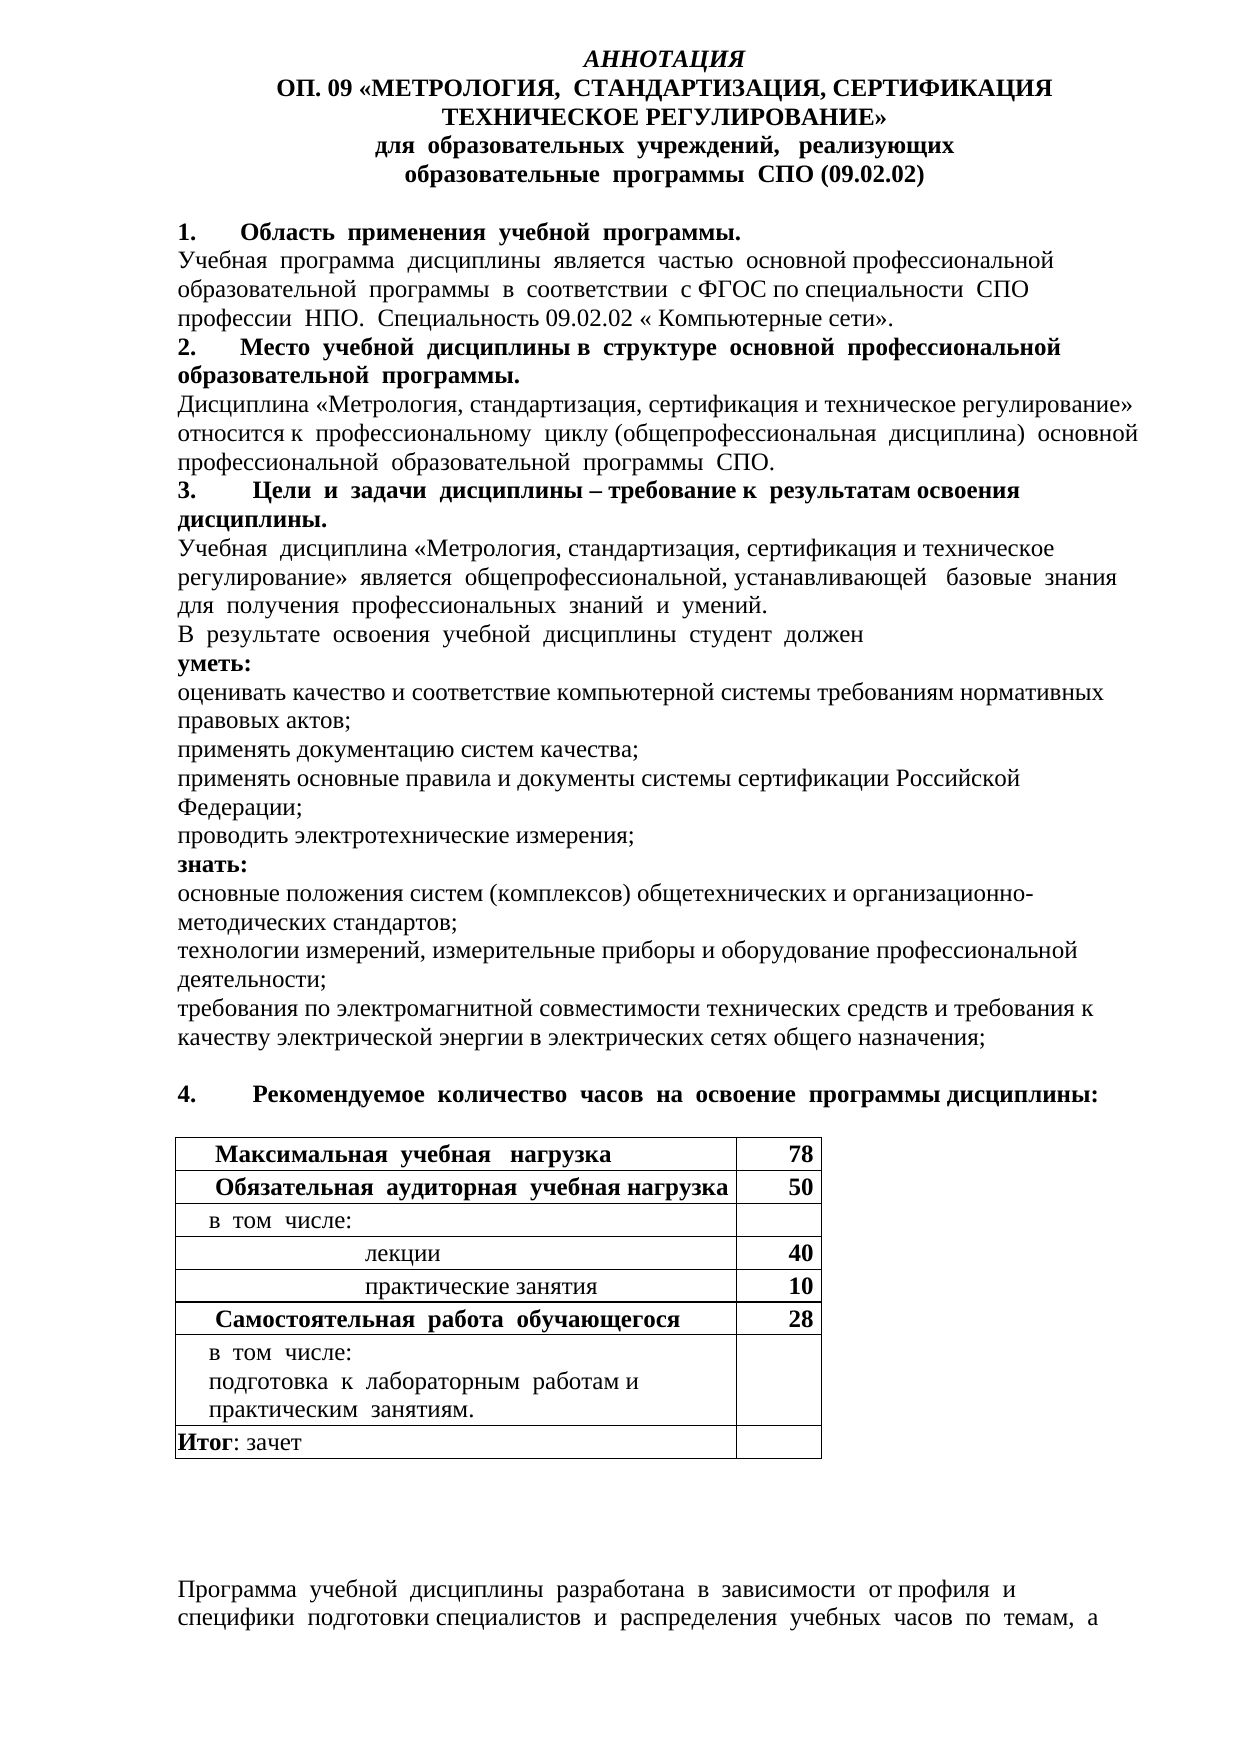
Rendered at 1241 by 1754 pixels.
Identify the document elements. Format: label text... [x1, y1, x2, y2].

text оценивать качество и соответствие компьютерной системы требованиям нормативных правовых актов; [177, 677, 1152, 734]
table_cell 50 [737, 1171, 821, 1203]
text для образовательных учреждений, реализующих [177, 131, 1152, 159]
table_cell Итог: зачет [176, 1426, 736, 1458]
table_cell 28 [737, 1303, 821, 1334]
text знать: [177, 849, 1152, 878]
text Дисциплина «Метрология, стандартизация, сертификация и техническое регулирование» относится к профессиональному циклу (общепрофессиональная дисциплина) основной профессиональной образовательной программы СПО. [177, 389, 1152, 476]
table_cell [737, 1426, 821, 1458]
text 1. Область применения учебной программы. [177, 217, 1152, 246]
text Учебная дисциплина «Метрология, стандартизация, сертификация и техническое регулирование» является общепрофессиональной, устанавливающей базовые знания для получения профессиональных знаний и умений. [177, 533, 1152, 619]
text технологии измерений, измерительные приборы и оборудование профессиональной деятельности; [177, 936, 1152, 993]
text основные положения систем (комплексов) общетехнических и организационно-методических стандартов; [177, 878, 1152, 936]
table_cell 40 [737, 1237, 821, 1268]
text применять основные правила и документы системы сертификации Российской Федерации; [177, 763, 1152, 821]
table_cell практические занятия [176, 1270, 736, 1301]
text образовательные программы СПО (09.02.02) [177, 159, 1152, 188]
text АННОТАЦИЯ [177, 44, 1152, 73]
text 4. Рекомендуемое количество часов на освоение программы дисциплины: [177, 1079, 1152, 1108]
text уметь: [177, 648, 1152, 677]
table_cell [737, 1204, 821, 1236]
text 2. Место учебной дисциплины в структуре основной профессиональной образовательной программы. [177, 332, 1152, 389]
text ОП. 09 «МЕТРОЛОГИЯ, СТАНДАРТИЗАЦИЯ, СЕРТИФИКАЦИЯ ТЕХНИЧЕСКОЕ РЕГУЛИРОВАНИЕ» [177, 73, 1152, 131]
table_cell [737, 1335, 821, 1425]
text требования по электромагнитной совместимости технических средств и требования к качеству электрической энергии в электрических сетях общего назначения; [177, 993, 1152, 1051]
table_cell 10 [737, 1270, 821, 1301]
text Учебная программа дисциплины является частью основной профессиональной образовательной программы в соответствии с ФГОС по специальности СПО профессии НПО. Специальность 09.02.02 « Компьютерные сети». [177, 246, 1152, 332]
text 3. Цели и задачи дисциплины – требование к результатам освоения дисциплины. [177, 476, 1152, 533]
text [177, 1574, 1152, 1631]
text проводить электротехнические измерения; [177, 821, 1152, 849]
table_cell Самостоятельная работа обучающегося [176, 1303, 736, 1334]
table_cell Обязательная аудиторная учебная нагрузка [176, 1171, 736, 1203]
table_cell лекции [176, 1237, 736, 1268]
table_header 78 [737, 1138, 821, 1170]
text В результате освоения учебной дисциплины студент должен [177, 619, 1152, 648]
table_cell в том числе: подготовка к лабораторным работам и практическим занятиям. [176, 1335, 736, 1425]
text применять документацию систем качества; [177, 734, 1152, 763]
table_header Максимальная учебная нагрузка [176, 1138, 736, 1170]
table_cell в том числе: [176, 1204, 736, 1236]
